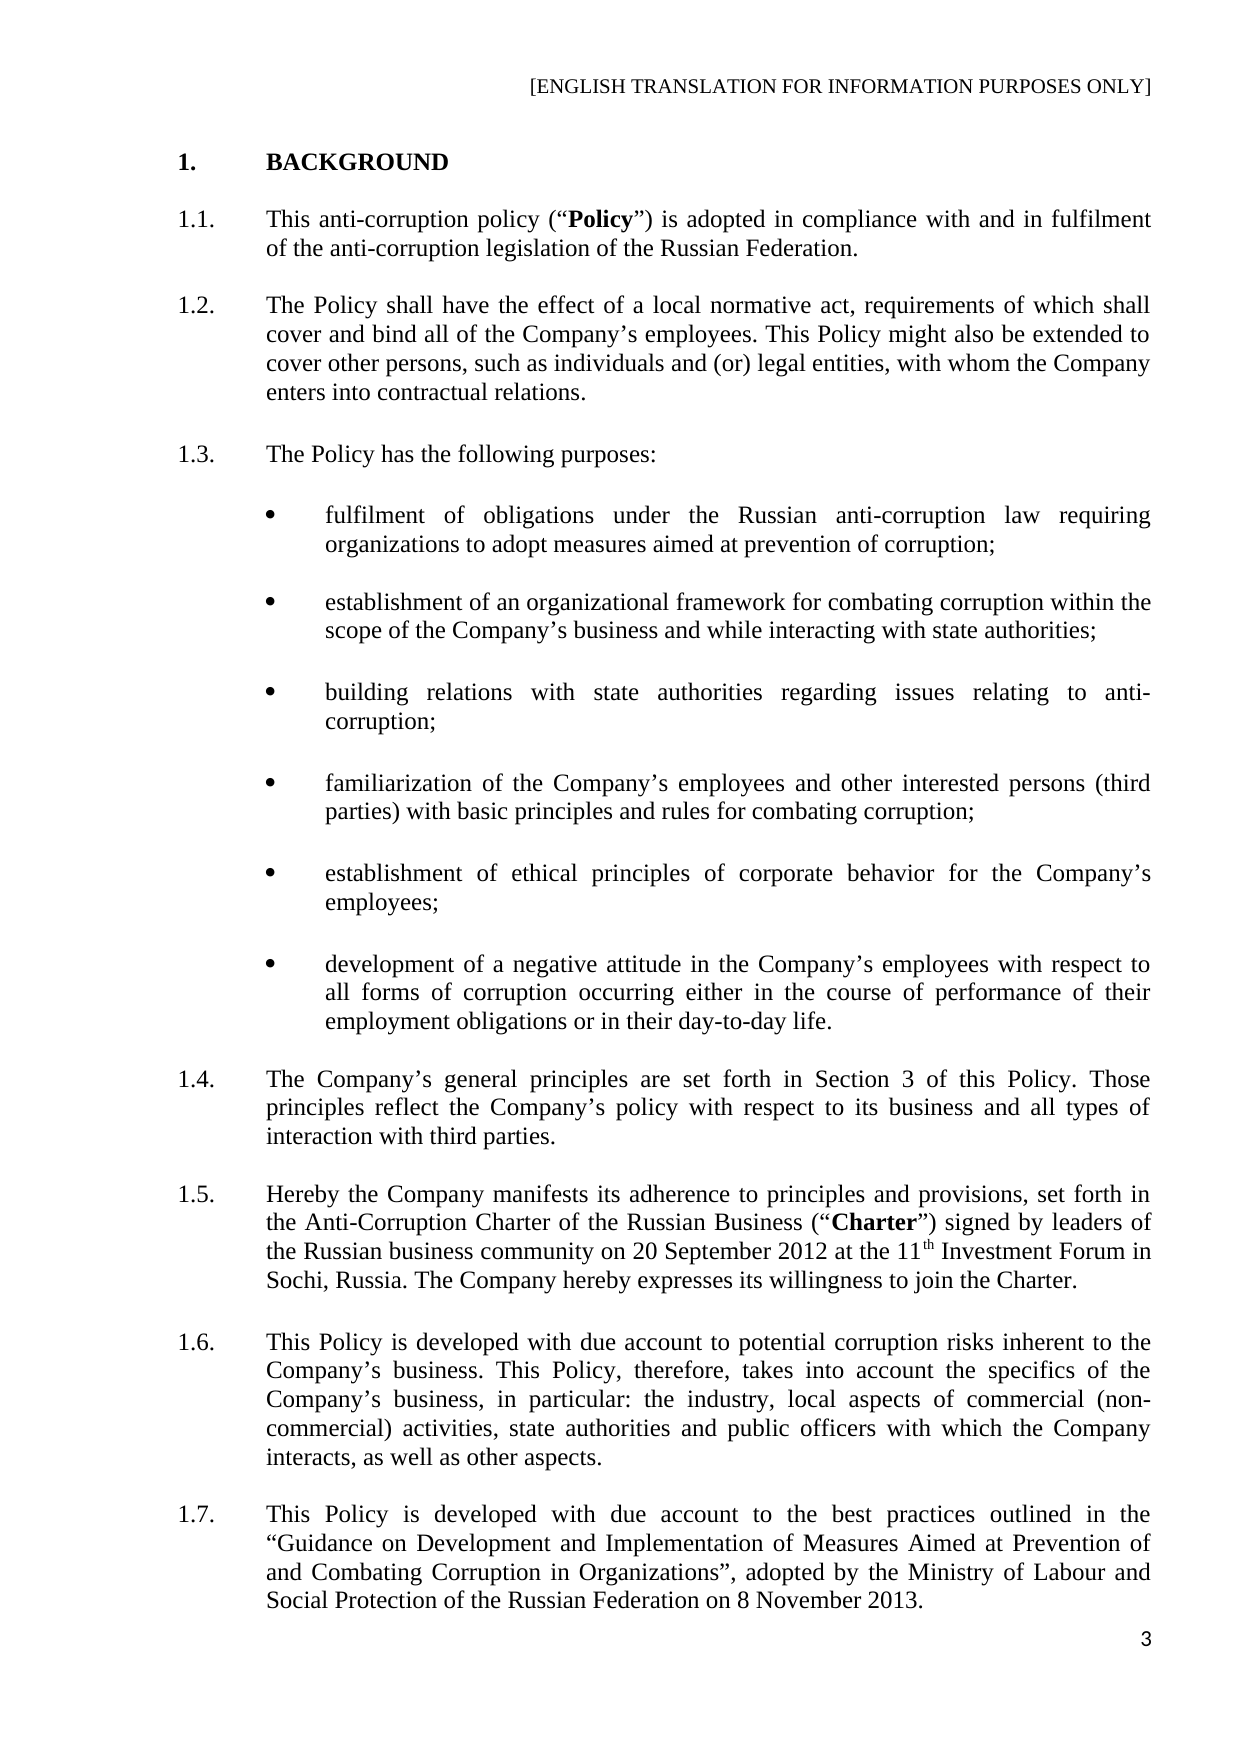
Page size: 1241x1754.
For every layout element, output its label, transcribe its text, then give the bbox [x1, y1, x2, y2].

list establishment of an organizational framework for combating corruption within the scope of the Company’s business and while interacting with state authorities; [266, 587, 1152, 644]
list development of a negative attitude in the Company’s employees with respect to all forms of corruption occurring either in the course of performance of their employment obligations or in their day-to-day life. [266, 949, 1152, 1035]
list The Policy shall have the effect of a local normative act, requirements of which shall cover and bind all of the Company’s employees. This Policy might also be extended to cover other persons, such as individuals and (or) legal entities, with whom the Company enters into contractual relations. [177, 291, 1152, 406]
list building relations with state authorities regarding issues relating to anti-corruption; [266, 677, 1152, 735]
list This anti-corruption policy (“Policy”) is adopted in compliance with and in fulfilment of the anti-corruption legislation of the Russian Federation. [177, 204, 1152, 262]
list Hereby the Company manifests its adherence to principles and provisions, set forth in the Anti-Corruption Charter of the Russian Business (“Charter”) signed by leaders of the Russian business community on 20 September 2012 at the 11th Investment Forum in Sochi, Russia. The Company hereby expresses its willingness to join the Charter. [177, 1179, 1152, 1294]
list The Company’s general principles are set forth in Section 3 of this Policy. Those principles reflect the Company’s policy with respect to its business and all types of interaction with third parties. [177, 1064, 1152, 1150]
list The Policy has the following purposes: [177, 439, 1152, 467]
list BACKGROUND [177, 147, 1152, 176]
list establishment of ethical principles of corporate behavior for the Company’s employees; [266, 858, 1152, 916]
list familiarization of the Company’s employees and other interested persons (third parties) with basic principles and rules for combating corruption; [266, 768, 1152, 825]
list This Policy is developed with due account to the best practices outlined in the “Guidance on Development and Implementation of Measures Aimed at Prevention of and Combating Corruption in Organizations”, adopted by the Ministry of Labour and Social Protection of the Russian Federation on 8 November 2013. [177, 1499, 1152, 1614]
list fulfilment of obligations under the Russian anti-corruption law requiring organizations to adopt measures aimed at prevention of corruption; [266, 500, 1152, 558]
list This Policy is developed with due account to potential corruption risks inherent to the Company’s business. This Policy, therefore, takes into account the specifics of the Company’s business, in particular: the industry, local aspects of commercial (non-commercial) activities, state authorities and public officers with which the Company interacts, as well as other aspects. [177, 1327, 1152, 1471]
